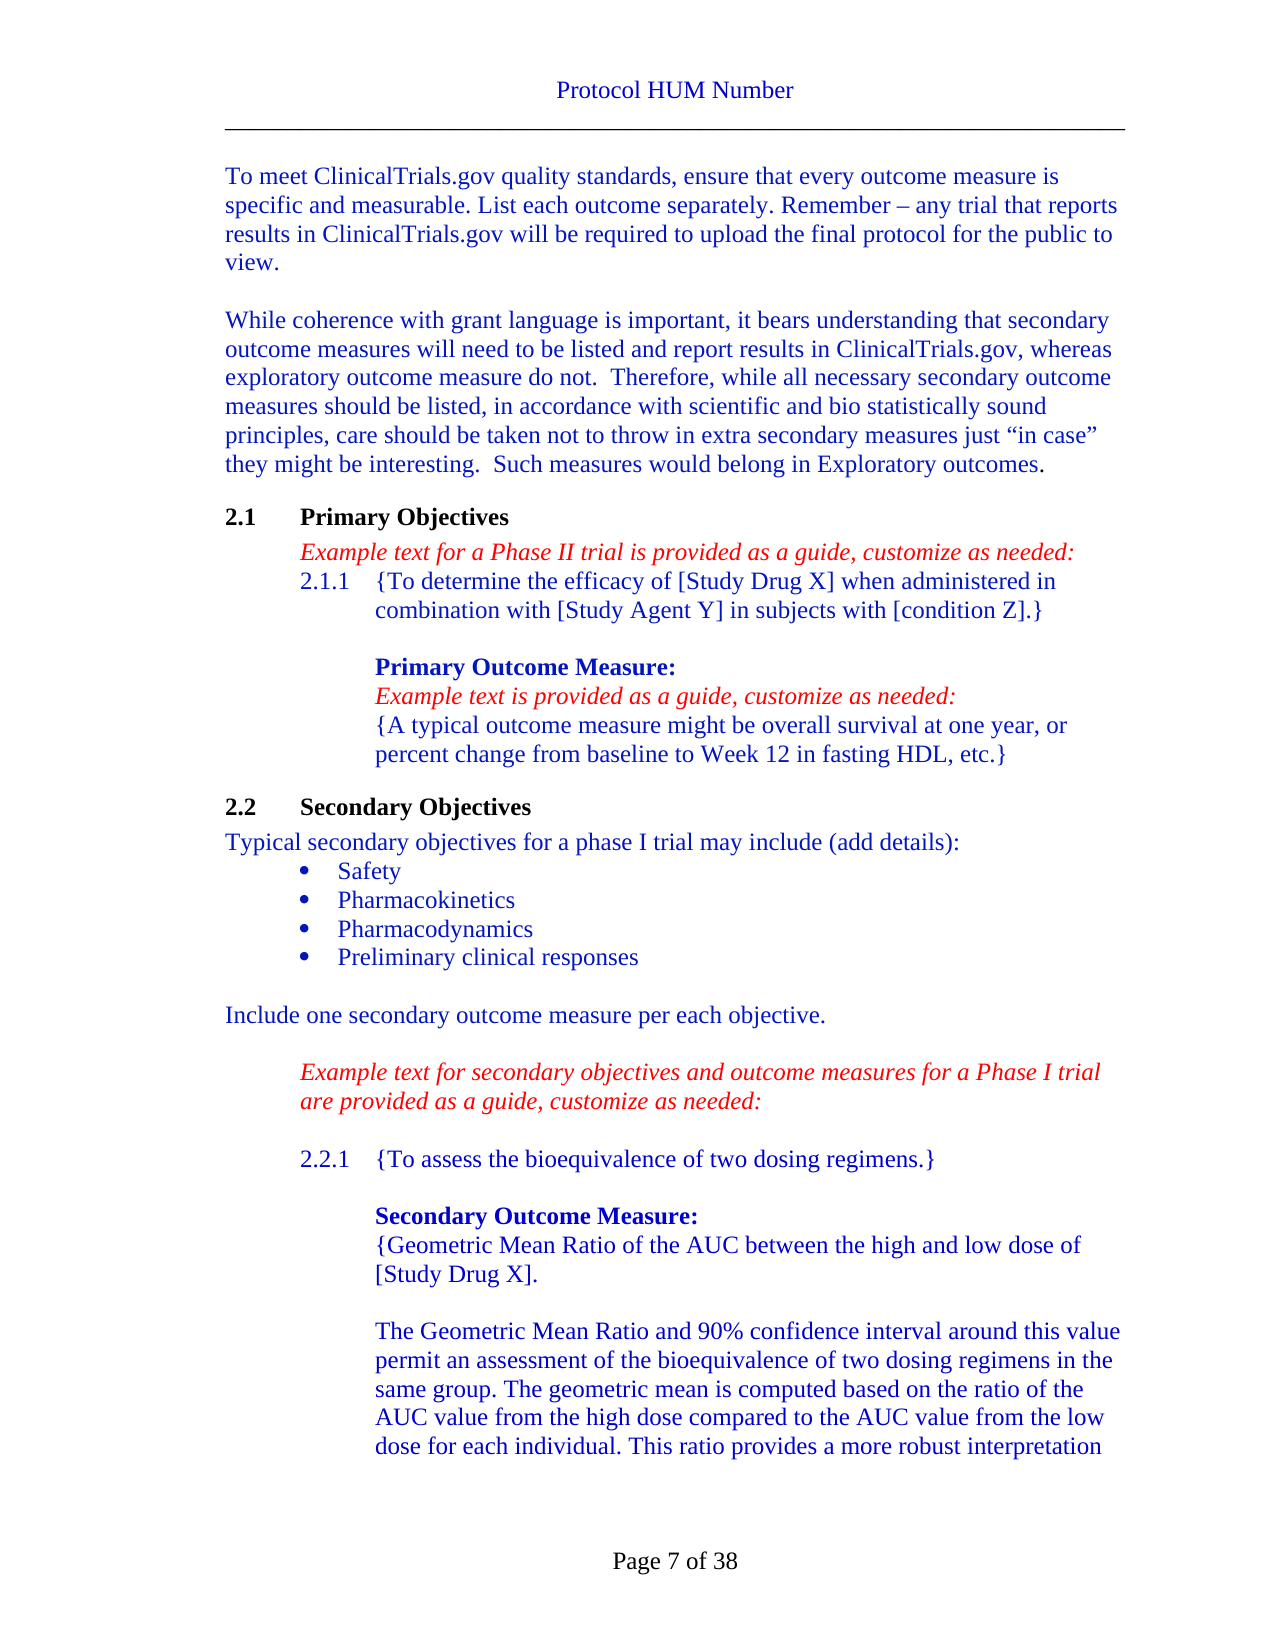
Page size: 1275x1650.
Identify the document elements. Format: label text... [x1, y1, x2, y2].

text Example text for secondary objectives and outcome measures for a Phase I trial are provided as a guide, customize as needed: [300, 1057, 1125, 1115]
subtitle Secondary Objectives [225, 792, 1125, 821]
text Include one secondary outcome measure per each objective. [225, 1000, 1125, 1029]
list Pharmacokinetics [300, 885, 1125, 914]
text {A typical outcome measure might be overall survival at one year, or percent change from baseline to Week 12 in fasting HDL, etc.} [375, 710, 1125, 767]
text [375, 1316, 1125, 1460]
text To meet ClinicalTrials.gov quality standards, ensure that every outcome measure is specific and measurable. List each outcome separately. Remember – any trial that reports results in ClinicalTrials.gov will be required to upload the final protocol for the public to view. [225, 161, 1125, 276]
text Example text is provided as a guide, customize as needed: [375, 681, 1125, 710]
text {Geometric Mean Ratio of the AUC between the high and low dose of [Study Drug X]. [375, 1230, 1125, 1287]
text Example text for a Phase II trial is provided as a guide, customize as needed: [225, 537, 1125, 566]
text Typical secondary objectives for a phase I trial may include (add details): [225, 827, 1125, 856]
subtitle {To determine the efficacy of [Study Drug X] when administered in combination with [Study Agent Y] in subjects with [condition Z].} [300, 566, 1125, 624]
subtitle Primary Objectives [225, 502, 1125, 531]
list Safety [300, 856, 1125, 885]
subtitle {To assess the bioequivalence of two dosing regimens.} [300, 1144, 1125, 1172]
subtitle Primary Outcome Measure: [375, 652, 1125, 681]
list Pharmacodynamics [300, 914, 1125, 942]
text Secondary Outcome Measure: [375, 1201, 1125, 1230]
text While coherence with grant language is important, it bears understanding that secondary outcome measures will need to be listed and report results in ClinicalTrials.gov, whereas exploratory outcome measure do not. Therefore, while all necessary secondary outcome measures should be listed, in accordance with scientific and bio statistically sound principles, care should be taken not to throw in extra secondary measures just “in case” they might be interesting. Such measures would belong in Exploratory outcomes. [225, 305, 1125, 477]
list Preliminary clinical responses [300, 942, 1125, 971]
